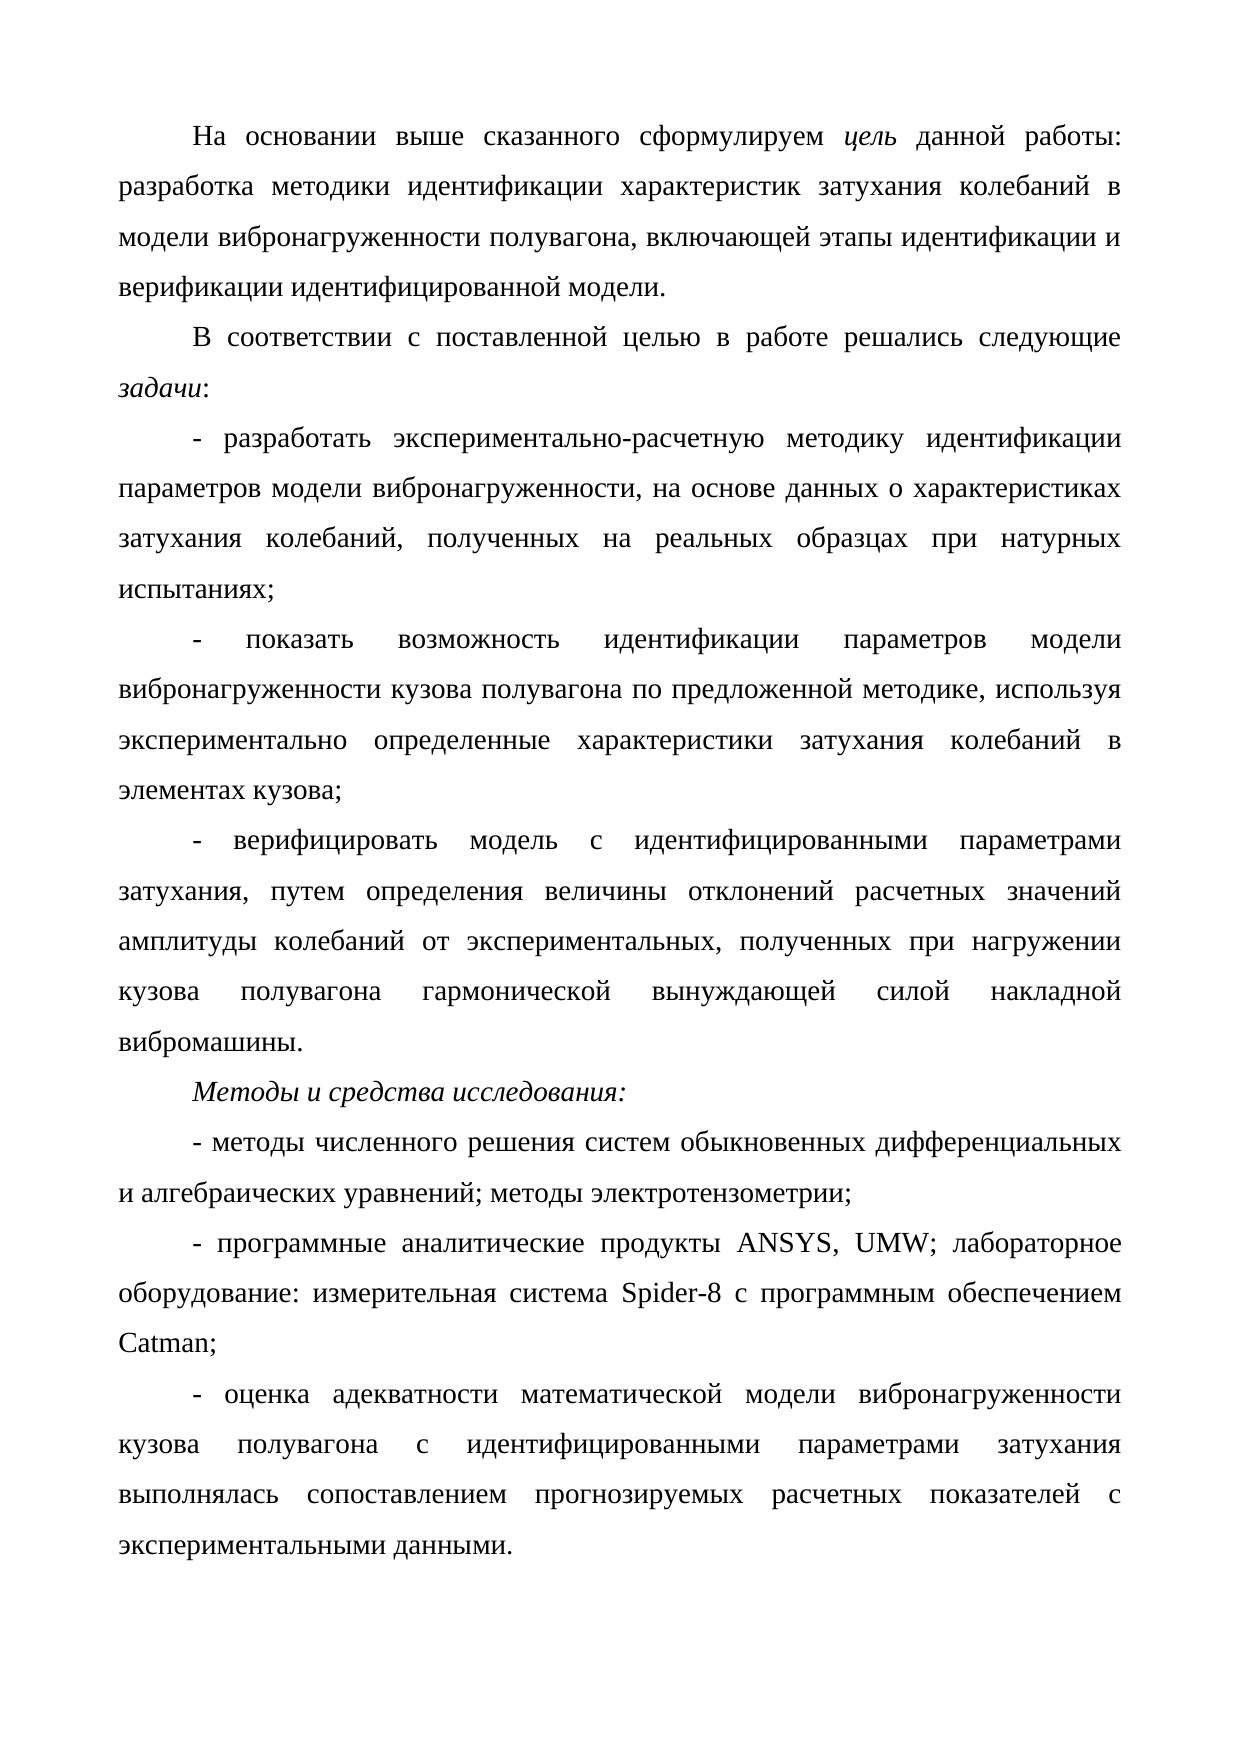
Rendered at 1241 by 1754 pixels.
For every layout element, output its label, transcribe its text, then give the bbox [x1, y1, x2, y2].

text - методы численного решения систем обыкновенных дифференциальных и алгебраических уравнений; методы электротензометрии; [118, 1124, 1122, 1208]
text На основании выше сказанного сформулируем цель данной работы: разработка методики идентификации характеристик затухания колебаний в модели вибронагруженности полувагона, включающей этапы идентификации и верификации идентифицированной модели. [118, 118, 1122, 303]
text Методы и средства исследования: [118, 1074, 1122, 1108]
text В соответствии с поставленной целью в работе решались следующие задачи: [118, 319, 1122, 403]
text - программные аналитические продукты ANSYS, UMW; лабораторное оборудование: измерительная система Spider-8 с программным обеспечением Catman; [118, 1225, 1122, 1359]
text - верифицировать модель с идентифицированными параметрами затухания, путем определения величины отклонений расчетных значений амплитуды колебаний от экспериментальных, полученных при нагружении кузова полувагона гармонической вынуждающей силой накладной вибромашины. [118, 822, 1122, 1057]
text - оценка адекватности математической модели вибронагруженности кузова полувагона с идентифицированными параметрами затухания выполнялась сопоставлением прогнозируемых расчетных показателей с экспериментальными данными. [118, 1376, 1122, 1560]
text - показать возможность идентификации параметров модели вибронагруженности кузова полувагона по предложенной методике, используя экспериментально определенные характеристики затухания колебаний в элементах кузова; [118, 621, 1122, 806]
text - разработать экспериментально-расчетную методику идентификации параметров модели вибронагруженности, на основе данных о характеристиках затухания колебаний, полученных на реальных образцах при натурных испытаниях; [118, 420, 1122, 604]
